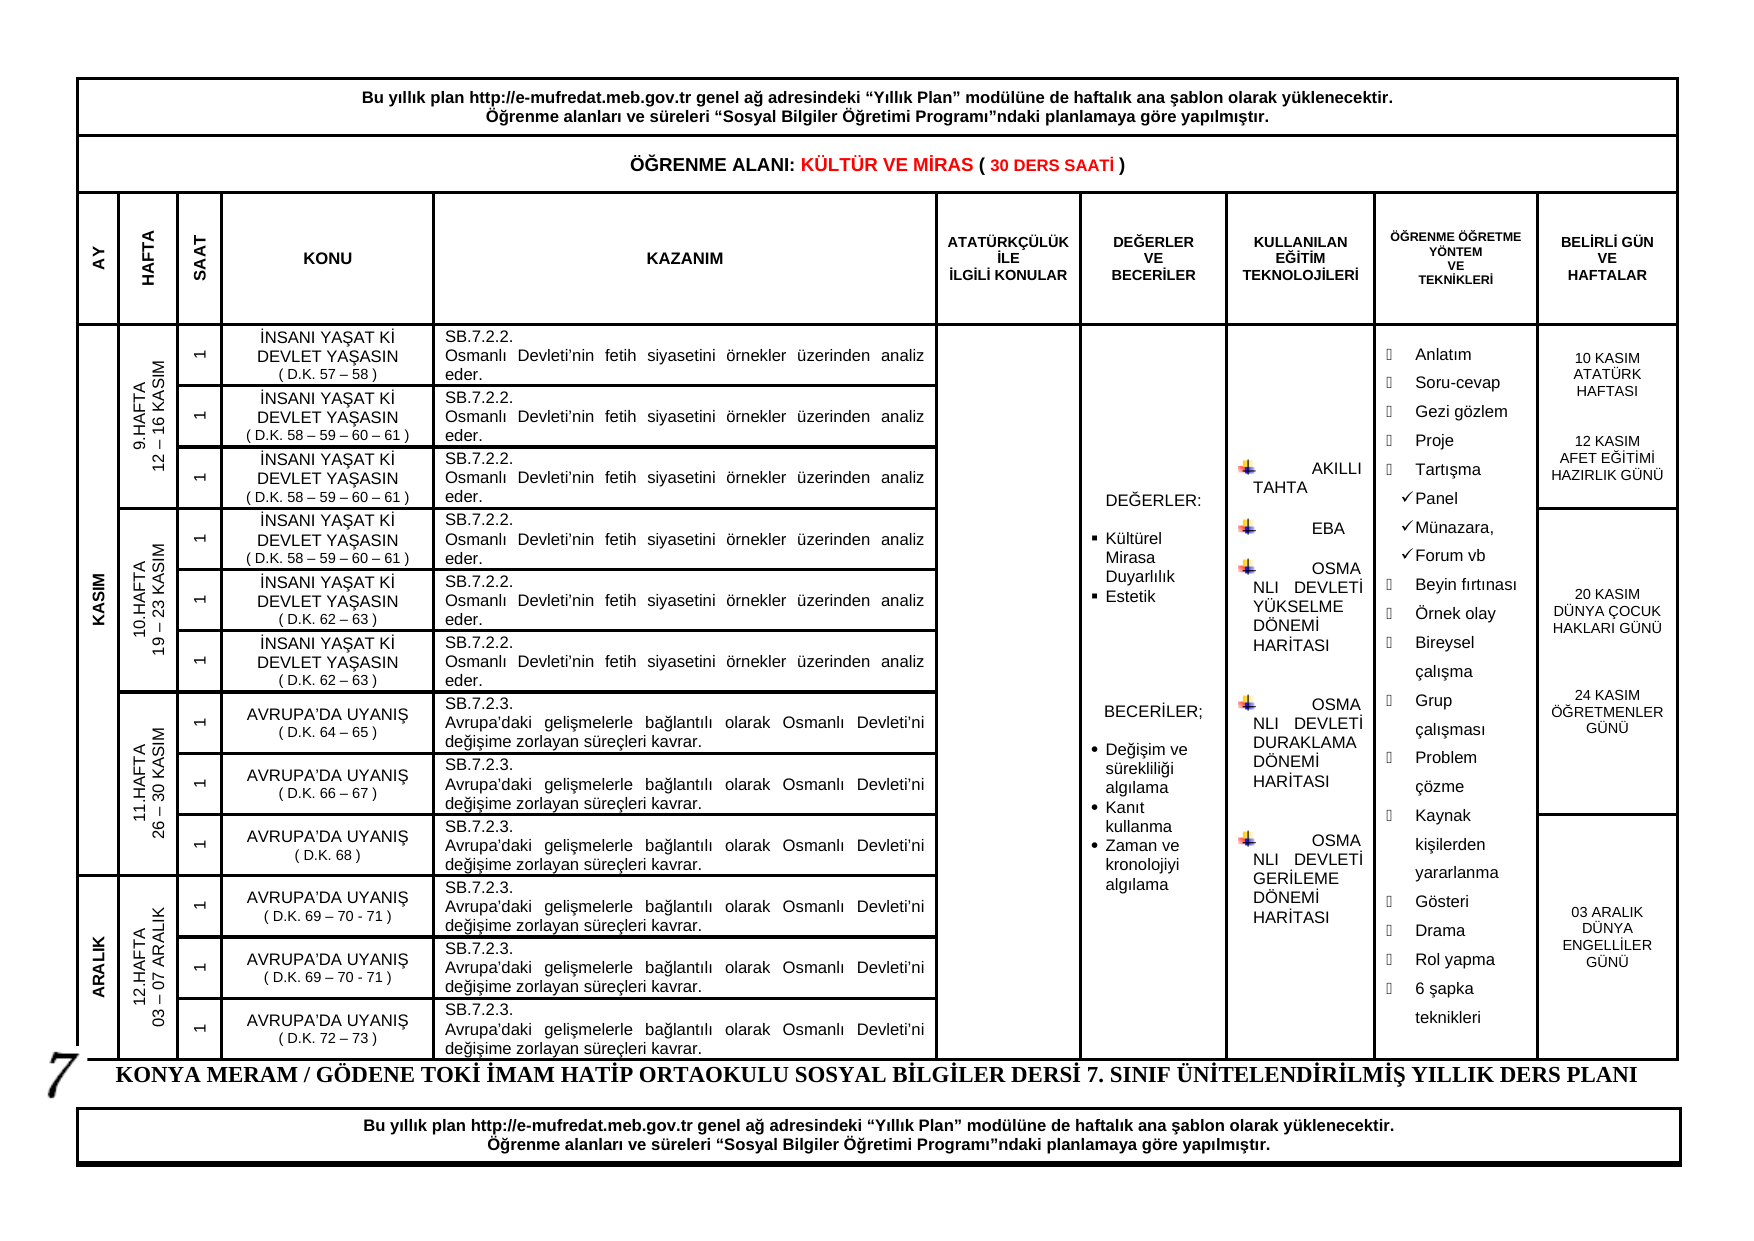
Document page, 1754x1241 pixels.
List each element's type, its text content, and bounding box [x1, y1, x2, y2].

table_cell DEĞERLER VE BECERİLER [1082, 194, 1225, 323]
table_cell İNSANI YAŞAT Kİ DEVLET YAŞASIN ( D.K. 58 – 59 – 60 – 61 ) [223, 510, 432, 568]
table_cell [938, 326, 1079, 1058]
table_cell SAAT [179, 194, 220, 323]
table_cell 1 [179, 510, 220, 568]
table_cell ARALIK [79, 877, 117, 1058]
picture [1238, 557, 1256, 575]
table_cell KASIM [79, 326, 117, 874]
table_cell KONU [223, 194, 432, 323]
table_cell SB.7.2.2. Osmanlı Devleti’nin fetih siyasetini örnekler üzerinden analiz eder. [435, 510, 935, 568]
table_cell 11.HAFTA 26 – 30 KASIM [120, 694, 176, 874]
table_cell SB.7.2.3. Avrupa’daki gelişmelerle bağlantılı olarak Osmanlı Devleti’ni değişime zorlayan süreçleri kavrar. [435, 877, 935, 935]
table_cell 1 [179, 877, 220, 935]
table_cell SB.7.2.2. Osmanlı Devleti’nin fetih siyasetini örnekler üzerinden analiz eder. [435, 387, 935, 445]
table_cell 1 [179, 1000, 220, 1058]
table_cell AKILLI TAHTA EBA OSMANLI DEVLETİ YÜKSELME DÖNEMİ HARİTASI OSMANLI DEVLETİ DURAKLAMADÖNEMİ HARİTASI OSMANLI DEVLETİ GERİLEME DÖNEMİ HARİTASI [1228, 326, 1373, 1058]
table_cell 9.HAFTA 12 – 16 KASIM [120, 326, 176, 507]
table_cell 10 KASIM ATATÜRK HAFTASI 12 KASIM AFET EĞİTİMİ HAZIRLIK GÜNÜ [1539, 326, 1676, 507]
table_cell KULLANILAN EĞİTİM TEKNOLOJİLERİ [1228, 194, 1373, 323]
table_cell AVRUPA’DA UYANIŞ ( D.K. 64 – 65 ) [223, 694, 432, 752]
table_cell HAFTA [120, 194, 176, 323]
table_cell 1 [179, 816, 220, 874]
picture [1238, 458, 1256, 475]
table_cell İNSANI YAŞAT Kİ DEVLET YAŞASIN ( D.K. 58 – 59 – 60 – 61 ) [223, 387, 432, 445]
table_cell 03 ARALIK DÜNYA ENGELLİLER GÜNÜ [1539, 816, 1676, 1058]
table_cell SB.7.2.3. Avrupa’daki gelişmelerle bağlantılı olarak Osmanlı Devleti’ni değişime zorlayan süreçleri kavrar. [435, 816, 935, 874]
table_cell DEĞERLER: Kültürel Mirasa Duyarlılık Estetik BECERİLER; Değişim ve sürekliliği algılama Kanıt kullanma Zaman ve kronolojiyi algılama [1082, 326, 1225, 1058]
table_cell 1 [179, 571, 220, 629]
text KONYA MERAM / GÖDENE TOKİ İMAM HATİP ORTAOKULU SOSYAL BİLGİLER DERSİ 7. SINIF ÜNİTELENDİRİLMİŞ YILLIK DERS PLANI [89, 1061, 1665, 1087]
table_cell AVRUPA’DA UYANIŞ ( D.K. 69 – 70 - 71 ) [223, 939, 432, 997]
table_cell SB.7.2.2. Osmanlı Devleti’nin fetih siyasetini örnekler üzerinden analiz eder. [435, 449, 935, 507]
table_cell SB.7.2.2. Osmanlı Devleti’nin fetih siyasetini örnekler üzerinden analiz eder. [435, 571, 935, 629]
table_cell SB.7.2.2. Osmanlı Devleti’nin fetih siyasetini örnekler üzerinden analiz eder. [435, 326, 935, 384]
table_cell İNSANI YAŞAT Kİ DEVLET YAŞASIN ( D.K. 57 – 58 ) [223, 326, 432, 384]
table_cell İNSANI YAŞAT Kİ DEVLET YAŞASIN ( D.K. 62 – 63 ) [223, 571, 432, 629]
table_cell AVRUPA’DA UYANIŞ ( D.K. 72 – 73 ) [223, 1000, 432, 1058]
table_cell 12.HAFTA 03 – 07 ARALIK [120, 877, 176, 1058]
table_cell SB.7.2.3. Avrupa’daki gelişmelerle bağlantılı olarak Osmanlı Devleti’ni değişime zorlayan süreçleri kavrar. [435, 694, 935, 752]
table_cell İNSANI YAŞAT Kİ DEVLET YAŞASIN ( D.K. 58 – 59 – 60 – 61 ) [223, 449, 432, 507]
table_cell ÖĞRENME ÖĞRETME YÖNTEM VE TEKNİKLERİ [1376, 194, 1536, 323]
table_cell 1 [179, 939, 220, 997]
table_cell SB.7.2.3. Avrupa’daki gelişmelerle bağlantılı olarak Osmanlı Devleti’ni değişime zorlayan süreçleri kavrar. [435, 1000, 935, 1058]
table_cell BELİRLİ GÜN VE HAFTALAR [1539, 194, 1676, 323]
table_cell 1 [179, 755, 220, 813]
table_cell 1 [179, 387, 220, 445]
table_cell 10.HAFTA 19 – 23 KASIM [120, 510, 176, 690]
table_cell SB.7.2.3. Avrupa’daki gelişmelerle bağlantılı olarak Osmanlı Devleti’ni değişime zorlayan süreçleri kavrar. [435, 755, 935, 813]
picture [1238, 517, 1256, 535]
table_cell AVRUPA’DA UYANIŞ ( D.K. 68 ) [223, 816, 432, 874]
picture [1238, 829, 1256, 847]
table_cell KAZANIM [435, 194, 935, 323]
table_cell 1 [179, 326, 220, 384]
table_cell AVRUPA’DA UYANIŞ ( D.K. 69 – 70 - 71 ) [223, 877, 432, 935]
table_cell 20 KASIM DÜNYA ÇOCUK HAKLARI GÜNÜ 24 KASIM ÖĞRETMENLER GÜNÜ [1539, 510, 1676, 813]
table_cell ATATÜRKÇÜLÜK İLE İLGİLİ KONULAR [938, 194, 1079, 323]
table_cell AVRUPA’DA UYANIŞ ( D.K. 66 – 67 ) [223, 755, 432, 813]
table_cell ÖĞRENME ALANI: KÜLTÜR VE MİRAS ( 30 DERS SAATİ ) [79, 137, 1676, 191]
table_cell İNSANI YAŞAT Kİ DEVLET YAŞASIN ( D.K. 62 – 63 ) [223, 632, 432, 690]
table_cell 1 [179, 449, 220, 507]
picture [42, 1046, 88, 1103]
table_cell 1 [179, 632, 220, 690]
table_cell SB.7.2.3. Avrupa’daki gelişmelerle bağlantılı olarak Osmanlı Devleti’ni değişime zorlayan süreçleri kavrar. [435, 939, 935, 997]
picture [1238, 693, 1256, 711]
table_cell SB.7.2.2. Osmanlı Devleti’nin fetih siyasetini örnekler üzerinden analiz eder. [435, 632, 935, 690]
table_cell AY [79, 194, 117, 323]
table_cell 1 [179, 694, 220, 752]
